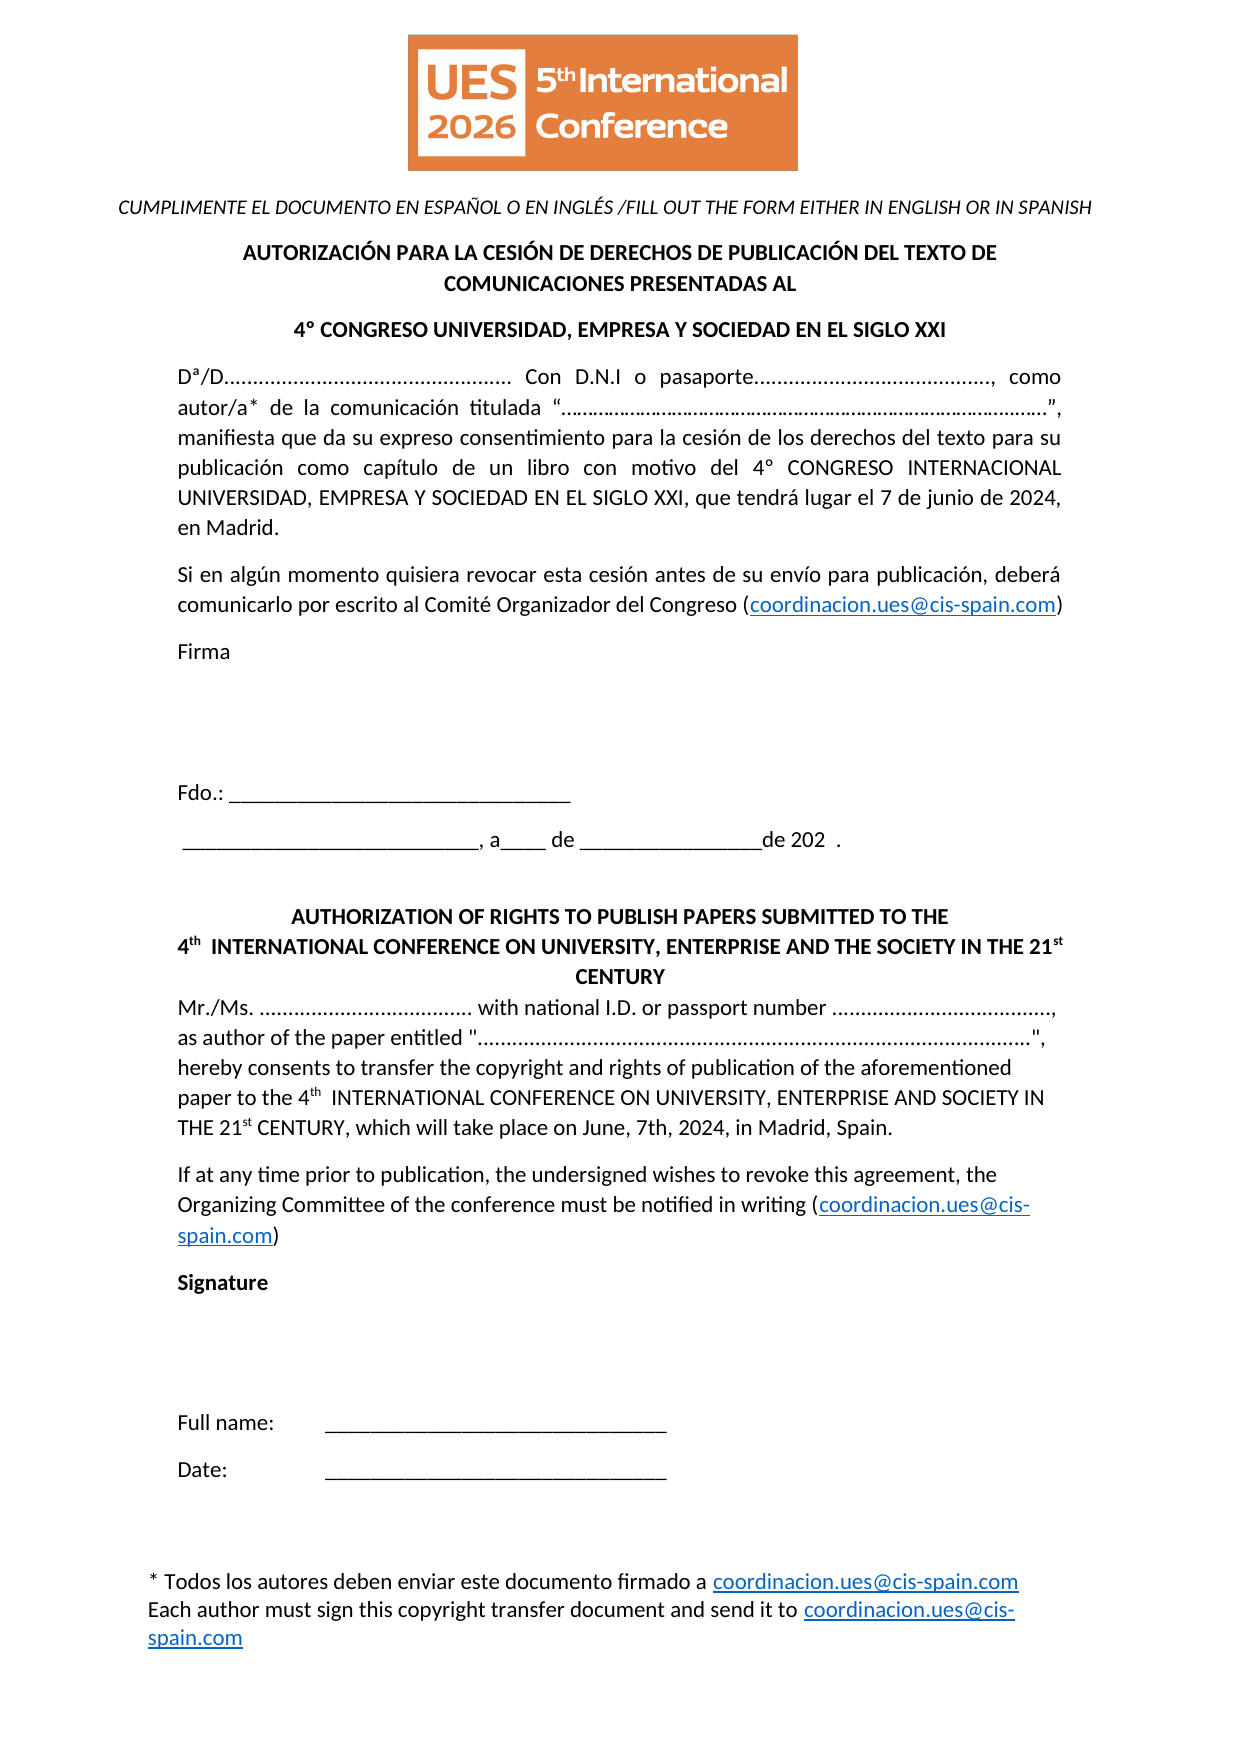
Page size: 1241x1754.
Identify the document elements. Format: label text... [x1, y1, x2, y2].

text 4th INTERNATIONAL CONFERENCE ON UNIVERSITY, ENTERPRISE AND THE SOCIETY IN THE 21st CENTURY [177, 932, 1063, 991]
text If at any time prior to publication, the undersigned wishes to revoke this agreement, the Organizing Committee of the conference must be notified in writing (coordinacion.ues@cis-spain.com) [177, 1160, 1063, 1249]
text CUMPLIMENTE EL DOCUMENTO EN ESPAÑOL O EN INGLÉS /FILL OUT THE FORM EITHER IN ENGLISH OR IN SPANISH [118, 194, 1152, 220]
picture [403, 27, 803, 177]
text Dª/D.................................................. Con D.N.I o pasaporte........................................., como autor/a* de la comunicación titulada “…………………………………………………………………………..……”, manifiesta que da su expreso consentimiento para la cesión de los derechos del texto para su publicación como capítulo de un libro con motivo del 4º CONGRESO INTERNACIONAL UNIVERSIDAD, EMPRESA Y SOCIEDAD EN EL SIGLO XXI, que tendrá lugar el 7 de junio de 2024, en Madrid. [177, 362, 1063, 542]
text AUTORIZACIÓN PARA LA CESIÓN DE DERECHOS DE PUBLICACIÓN DEL TEXTO DE COMUNICACIONES PRESENTADAS AL [177, 238, 1063, 297]
text Full name: ______________________________ [177, 1408, 1063, 1436]
text Mr./Ms. ..................................... with national I.D. or passport number ......................................, as author of the paper entitled "................................................................................................", hereby consents to transfer the copyright and rights of publication of the aforementioned paper to the 4th INTERNATIONAL CONFERENCE ON UNIVERSITY, ENTERPRISE AND SOCIETY IN THE 21st CENTURY, which will take place on June, 7th, 2024, in Madrid, Spain. [177, 993, 1063, 1142]
text Fdo.: ______________________________ [177, 778, 1063, 806]
text Signature [177, 1268, 1063, 1296]
text Date: ______________________________ [177, 1455, 1063, 1483]
text AUTHORIZATION OF RIGHTS TO PUBLISH PAPERS SUBMITTED TO THE [177, 902, 1063, 930]
text __________________________, a____ de ________________de 202 . [177, 825, 1063, 853]
text 4º CONGRESO UNIVERSIDAD, EMPRESA Y SOCIEDAD EN EL SIGLO XXI [177, 316, 1063, 344]
text Si en algún momento quisiera revocar esta cesión antes de su envío para publicación, deberá comunicarlo por escrito al Comité Organizador del Congreso (coordinacion.ues@cis-spain.com) [177, 560, 1063, 619]
text Firma [177, 637, 1063, 666]
